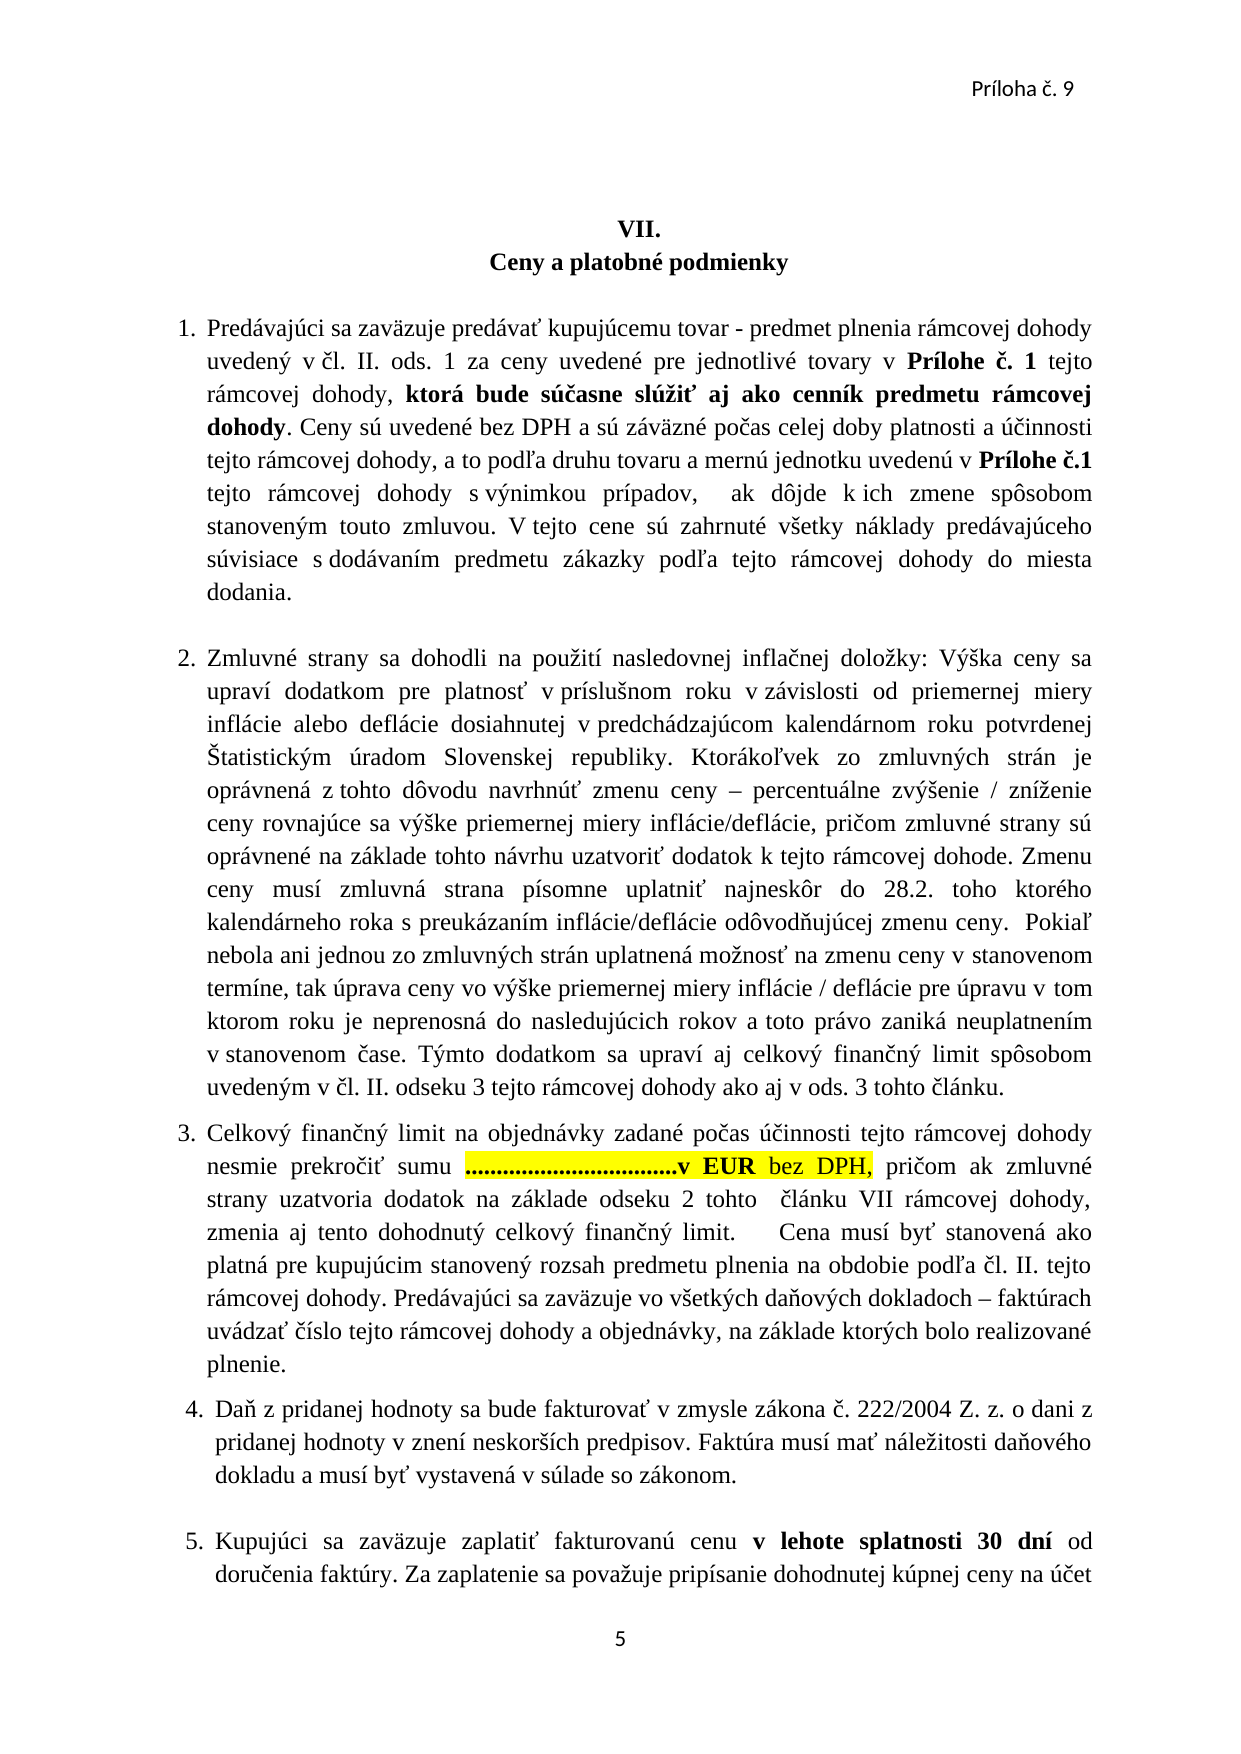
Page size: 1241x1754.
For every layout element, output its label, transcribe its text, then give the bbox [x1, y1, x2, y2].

list Celkový finančný limit na objednávky zadané počas účinnosti tejto rámcovej dohody nesmie prekročiť sumu ..................................v EUR bez DPH, pričom ak zmluvné strany uzatvoria dodatok na základe odseku 2 tohto článku VII rámcovej dohody, zmenia aj tento dohodnutý celkový finančný limit. Cena musí byť stanovená ako platná pre kupujúcim stanovený rozsah predmetu plnenia na obdobie podľa čl. II. tejto rámcovej dohody. Predávajúci sa zaväzuje vo všetkých daňových dokladoch – faktúrach uvádzať číslo tejto rámcovej dohody a objednávky, na základe ktorých bolo realizované plnenie. [177, 1118, 1093, 1378]
list Zmluvné strany sa dohodli na použití nasledovnej inflačnej doložky: Výška ceny sa upraví dodatkom pre platnosť v príslušnom roku v závislosti od priemernej miery inflácie alebo deflácie dosiahnutej v predchádzajúcom kalendárnom roku potvrdenej Štatistickým úradom Slovenskej republiky. Ktorákoľvek zo zmluvných strán je oprávnená z tohto dôvodu navrhnúť zmenu ceny – percentuálne zvýšenie / zníženie ceny rovnajúce sa výške priemernej miery inflácie/deflácie, pričom zmluvné strany sú oprávnené na základe tohto návrhu uzatvoriť dodatok k tejto rámcovej dohode. Zmenu ceny musí zmluvná strana písomne uplatniť najneskôr do 28.2. toho ktorého kalendárneho roka s preukázaním inflácie/deflácie odôvodňujúcej zmenu ceny. Pokiaľ nebola ani jednou zo zmluvných strán uplatnená možnosť na zmenu ceny v stanovenom termíne, tak úprava ceny vo výške priemernej miery inflácie / deflácie pre úpravu v tom ktorom roku je neprenosná do nasledujúcich rokov a toto právo zaniká neuplatnením v stanovenom čase. Týmto dodatkom sa upraví aj celkový finančný limit spôsobom uvedeným v čl. II. odseku 3 tejto rámcovej dohody ako aj v ods. 3 tohto článku. [177, 643, 1093, 1101]
list Daň z pridanej hodnoty sa bude fakturovať v zmysle zákona č. 222/2004 Z. z. o dani z pridanej hodnoty v znení neskorších predpisov. Faktúra musí mať náležitosti daňového dokladu a musí byť vystavená v súlade so zákonom. [185, 1394, 1093, 1489]
list Predávajúci sa zaväzuje predávať kupujúcemu tovar - predmet plnenia rámcovej dohody uvedený v čl. II. ods. 1 za ceny uvedené pre jednotlivé tovary v Prílohe č. 1 tejto rámcovej dohody, ktorá bude súčasne slúžiť aj ako cenník predmetu rámcovej dohody. Ceny sú uvedené bez DPH a sú záväzné počas celej doby platnosti a účinnosti tejto rámcovej dohody, a to podľa druhu tovaru a mernú jednotku uvedenú v Prílohe č.1 tejto rámcovej dohody s výnimkou prípadov, ak dôjde k ich zmene spôsobom stanoveným touto zmluvou. V tejto cene sú zahrnuté všetky náklady predávajúceho súvisiace s dodávaním predmetu zákazky podľa tejto rámcovej dohody do miesta dodania. [177, 313, 1093, 606]
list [185, 1526, 1093, 1588]
text VII. [185, 214, 1093, 242]
text Ceny a platobné podmienky [185, 247, 1093, 275]
